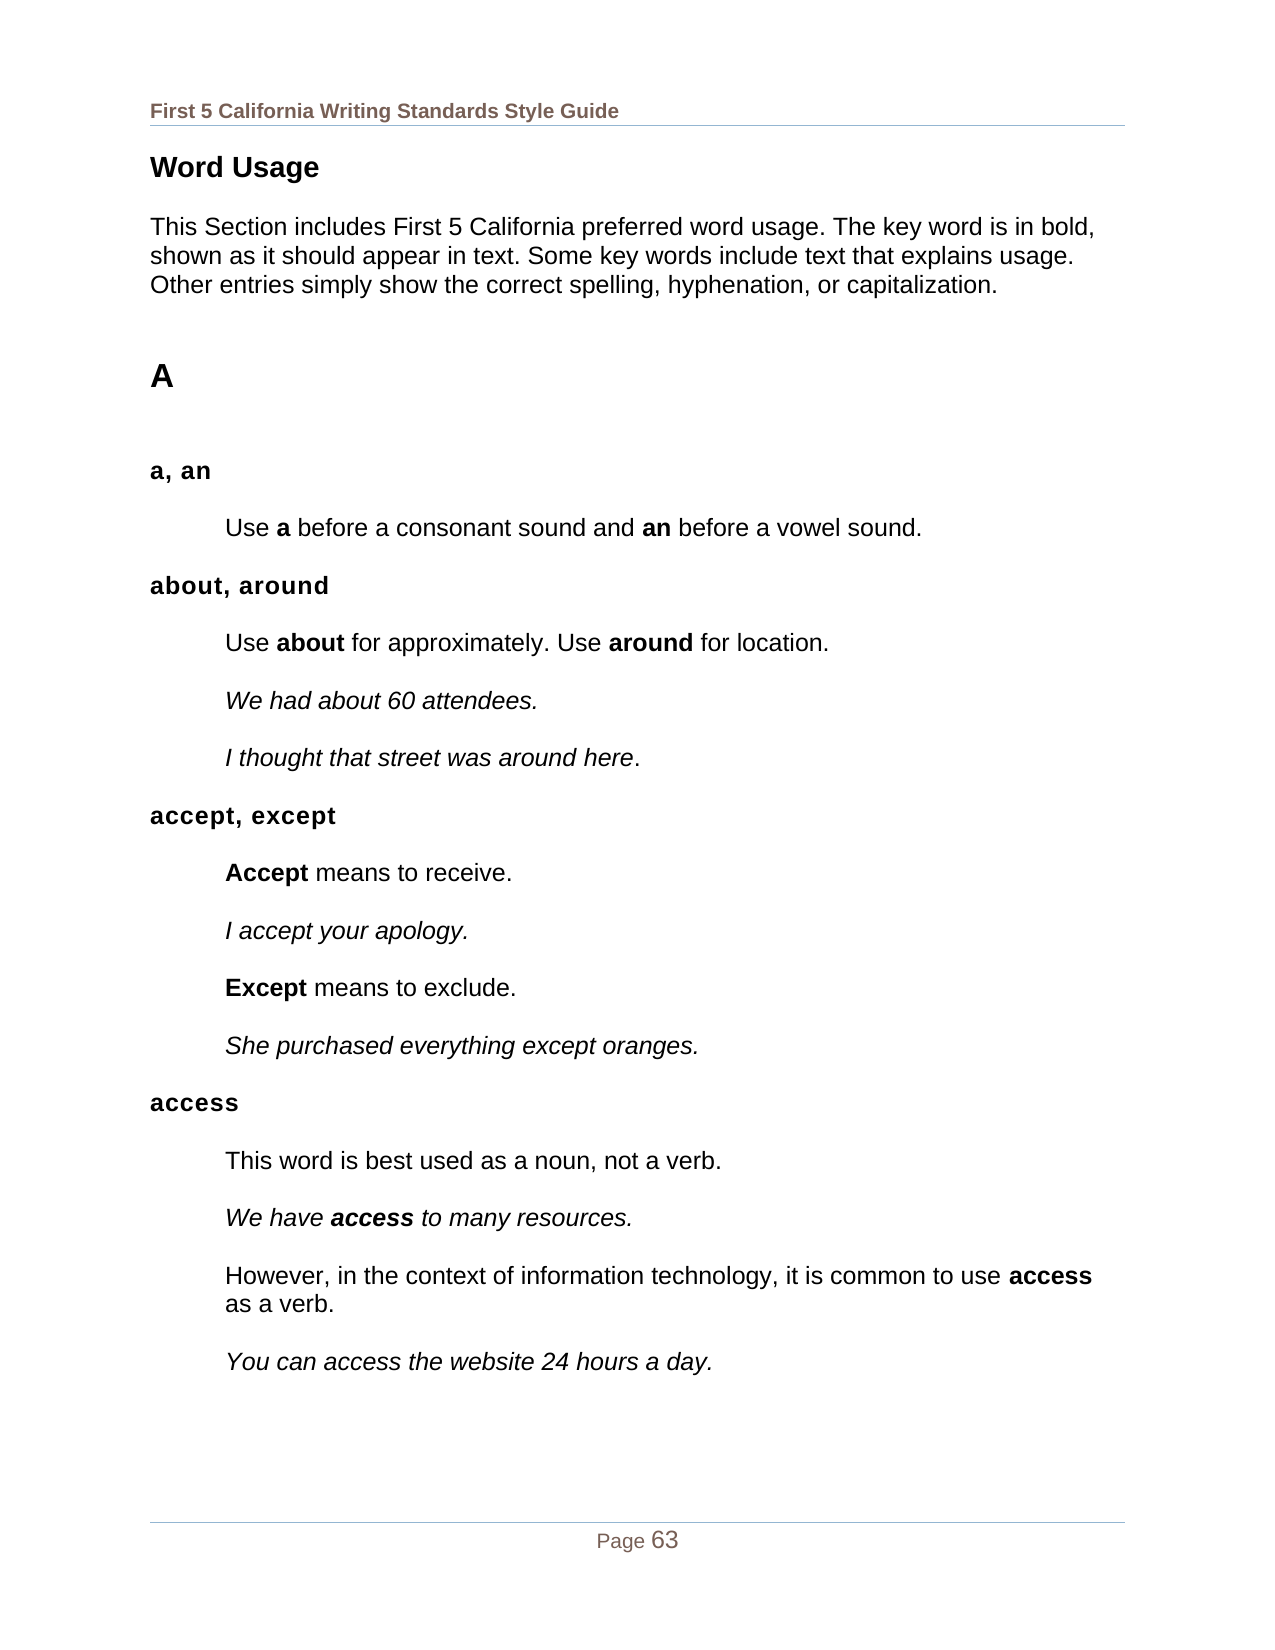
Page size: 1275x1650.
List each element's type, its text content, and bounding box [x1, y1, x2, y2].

subtitle access [150, 1088, 1125, 1117]
text Except means to exclude. [225, 973, 1125, 1002]
subtitle accept, except [150, 801, 1125, 829]
subtitle A [150, 356, 1125, 394]
text We had about 60 attendees. [225, 686, 1125, 714]
text However, in the context of information technology, it is common to use access as a verb. [225, 1261, 1125, 1318]
text We have access to many resources. [225, 1203, 1125, 1232]
text You can access the website 24 hours a day. [225, 1347, 1125, 1376]
text I thought that street was around here. [225, 743, 1125, 772]
text I accept your apology. [225, 916, 1125, 944]
text She purchased everything except oranges. [225, 1031, 1125, 1059]
text Accept means to receive. [225, 858, 1125, 887]
subtitle a, an [150, 456, 1125, 484]
text This word is best used as a noun, not a verb. [225, 1146, 1125, 1174]
text Use a before a consonant sound and an before a vowel sound. [225, 513, 1125, 542]
subtitle about, around [150, 571, 1125, 599]
subtitle Word Usage [150, 150, 1125, 183]
text This Section includes First 5 California preferred word usage. The key word is in bold, shown as it should appear in text. Some key words include text that explains usage. Other entries simply show the correct spelling, hyphenation, or capitalization. [150, 212, 1125, 298]
text Use about for approximately. Use around for location. [225, 628, 1125, 657]
